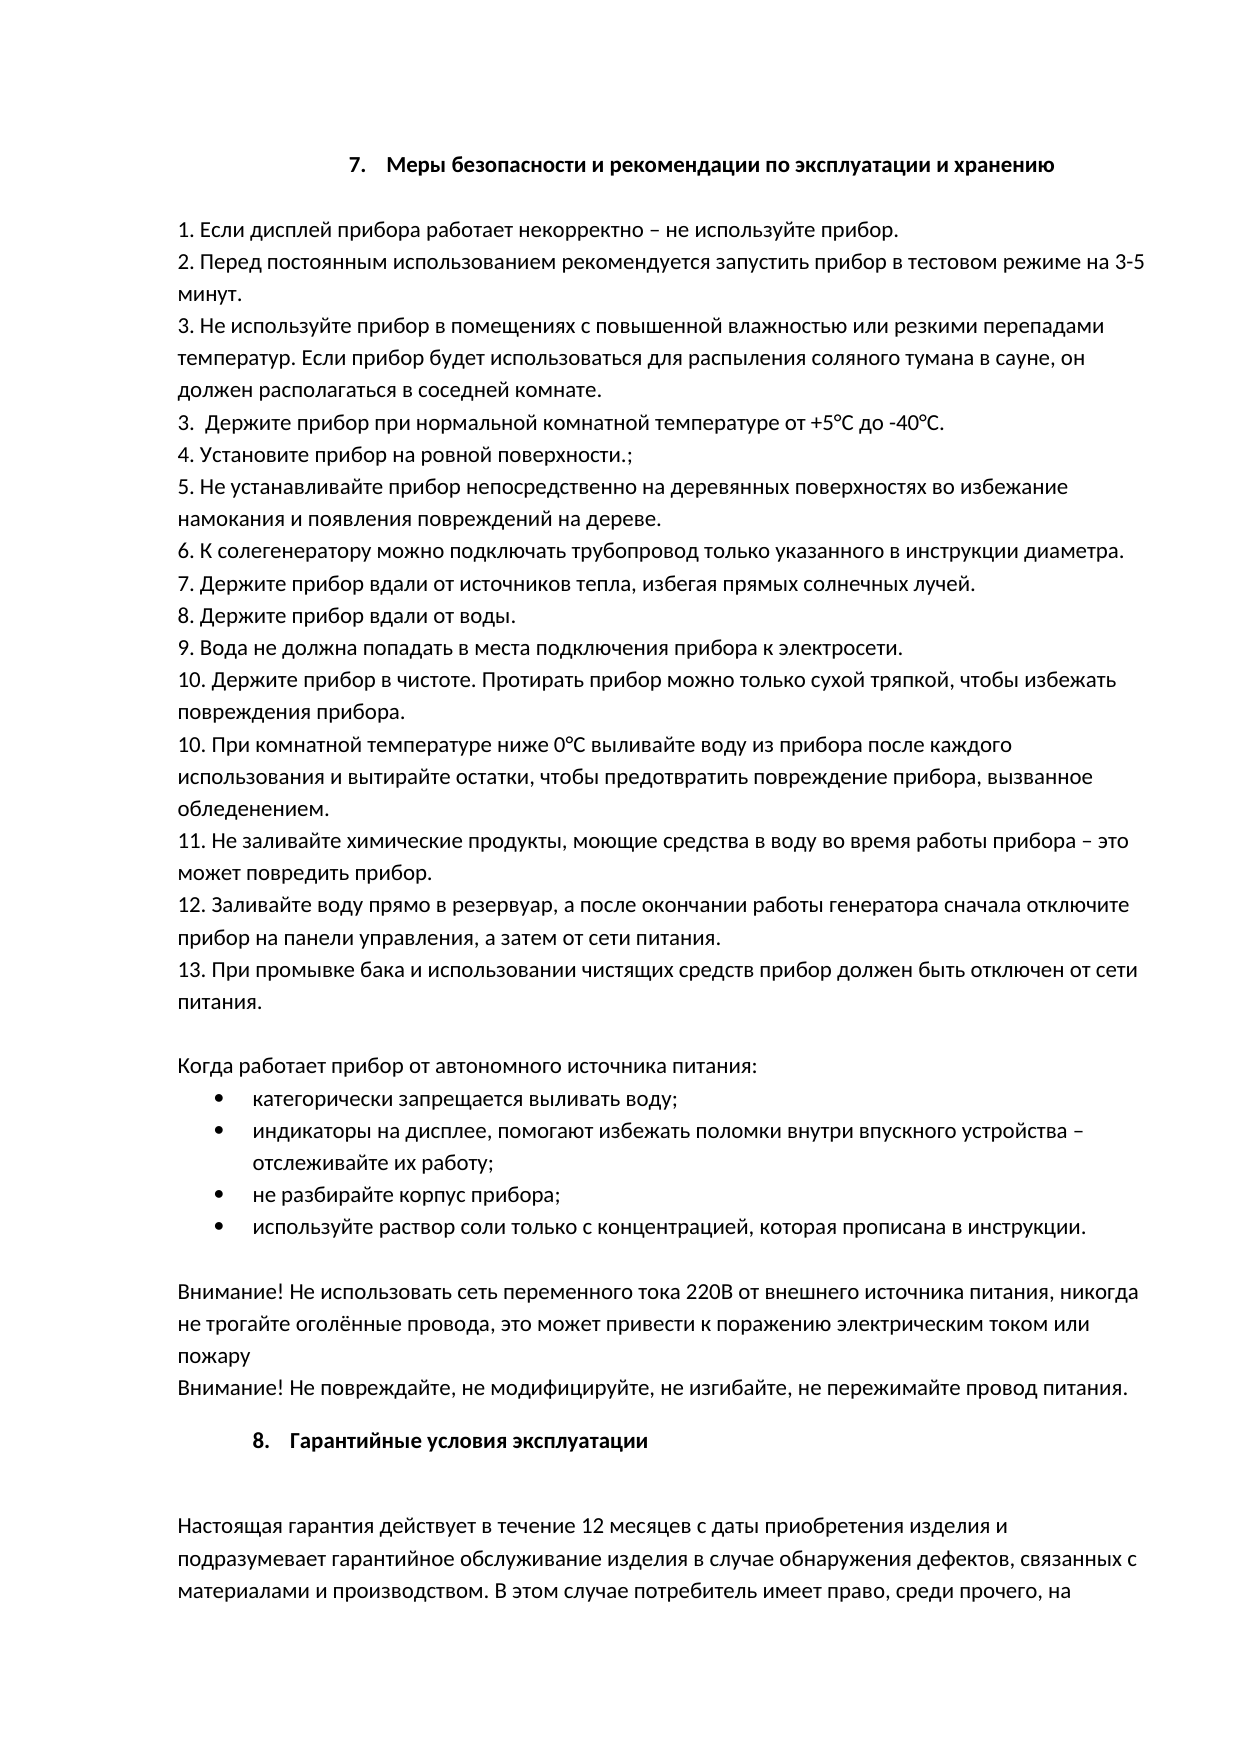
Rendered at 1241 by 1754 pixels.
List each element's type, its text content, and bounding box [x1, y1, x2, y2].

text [177, 1512, 1152, 1604]
text 10. При комнатной температуре ниже 0°C выливайте воду из прибора после каждого использования и вытирайте остатки, чтобы предотвратить повреждение прибора, вызванное обледенением. [177, 730, 1152, 822]
text 5. Не устанавливайте прибор непосредственно на деревянных поверхностях во избежание намокания и появления повреждений на дереве. [177, 472, 1152, 532]
list категорически запрещается выливать воду; [215, 1084, 1152, 1112]
text 13. При промывке бака и использовании чистящих средств прибор должен быть отключен от сети питания. [177, 955, 1152, 1015]
list используйте раствор соли только с концентрацией, которая прописана в инструкции. [215, 1212, 1152, 1241]
text 7. Держите прибор вдали от источников тепла, избегая прямых солнечных лучей. [177, 569, 1152, 597]
text 10. Держите прибор в чистоте. Протирать прибор можно только сухой тряпкой, чтобы избежать повреждения прибора. [177, 665, 1152, 726]
text 2. Перед постоянным использованием рекомендуется запустить прибор в тестовом режиме на 3-5 минут. [177, 247, 1152, 307]
text 3. Не используйте прибор в помещениях с повышенной влажностью или резкими перепадами температур. Если прибор будет использоваться для распыления соляного тумана в сауне, он должен располагаться в соседней комнате. [177, 311, 1152, 404]
text Внимание! Не использовать сеть переменного тока 220В от внешнего источника питания, никогда не трогайте оголённые провода, это может привести к поражению электрическим током или пожару [177, 1277, 1152, 1369]
list Меры безопасности и рекомендации по эксплуатации и хранению [252, 150, 1152, 178]
list Гарантийные условия эксплуатации [252, 1426, 1152, 1454]
text 3. Держите прибор при нормальной комнатной температуре от +5°C до -40°C. [177, 408, 1152, 436]
list индикаторы на дисплее, помогают избежать поломки внутри впускного устройства – отслеживайте их работу; [215, 1116, 1152, 1176]
text 1. Если дисплей прибора работает некорректно – не используйте прибор. [177, 215, 1152, 243]
text Когда работает прибор от автономного источника питания: [177, 1052, 1152, 1079]
list не разбирайте корпус прибора; [215, 1180, 1152, 1208]
text 4. Установите прибор на ровной поверхности.; [177, 440, 1152, 468]
text 12. Заливайте воду прямо в резервуар, а после окончании работы генератора сначала отключите прибор на панели управления, а затем от сети питания. [177, 891, 1152, 951]
text Внимание! Не повреждайте, не модифицируйте, не изгибайте, не пережимайте провод питания. [177, 1373, 1152, 1401]
text 8. Держите прибор вдали от воды. [177, 601, 1152, 629]
text 9. Вода не должна попадать в места подключения прибора к электросети. [177, 633, 1152, 661]
text 6. К солегенератору можно подключать трубопровод только указанного в инструкции диаметра. [177, 537, 1152, 564]
text 11. Не заливайте химические продукты, моющие средства в воду во время работы прибора – это может повредить прибор. [177, 826, 1152, 886]
